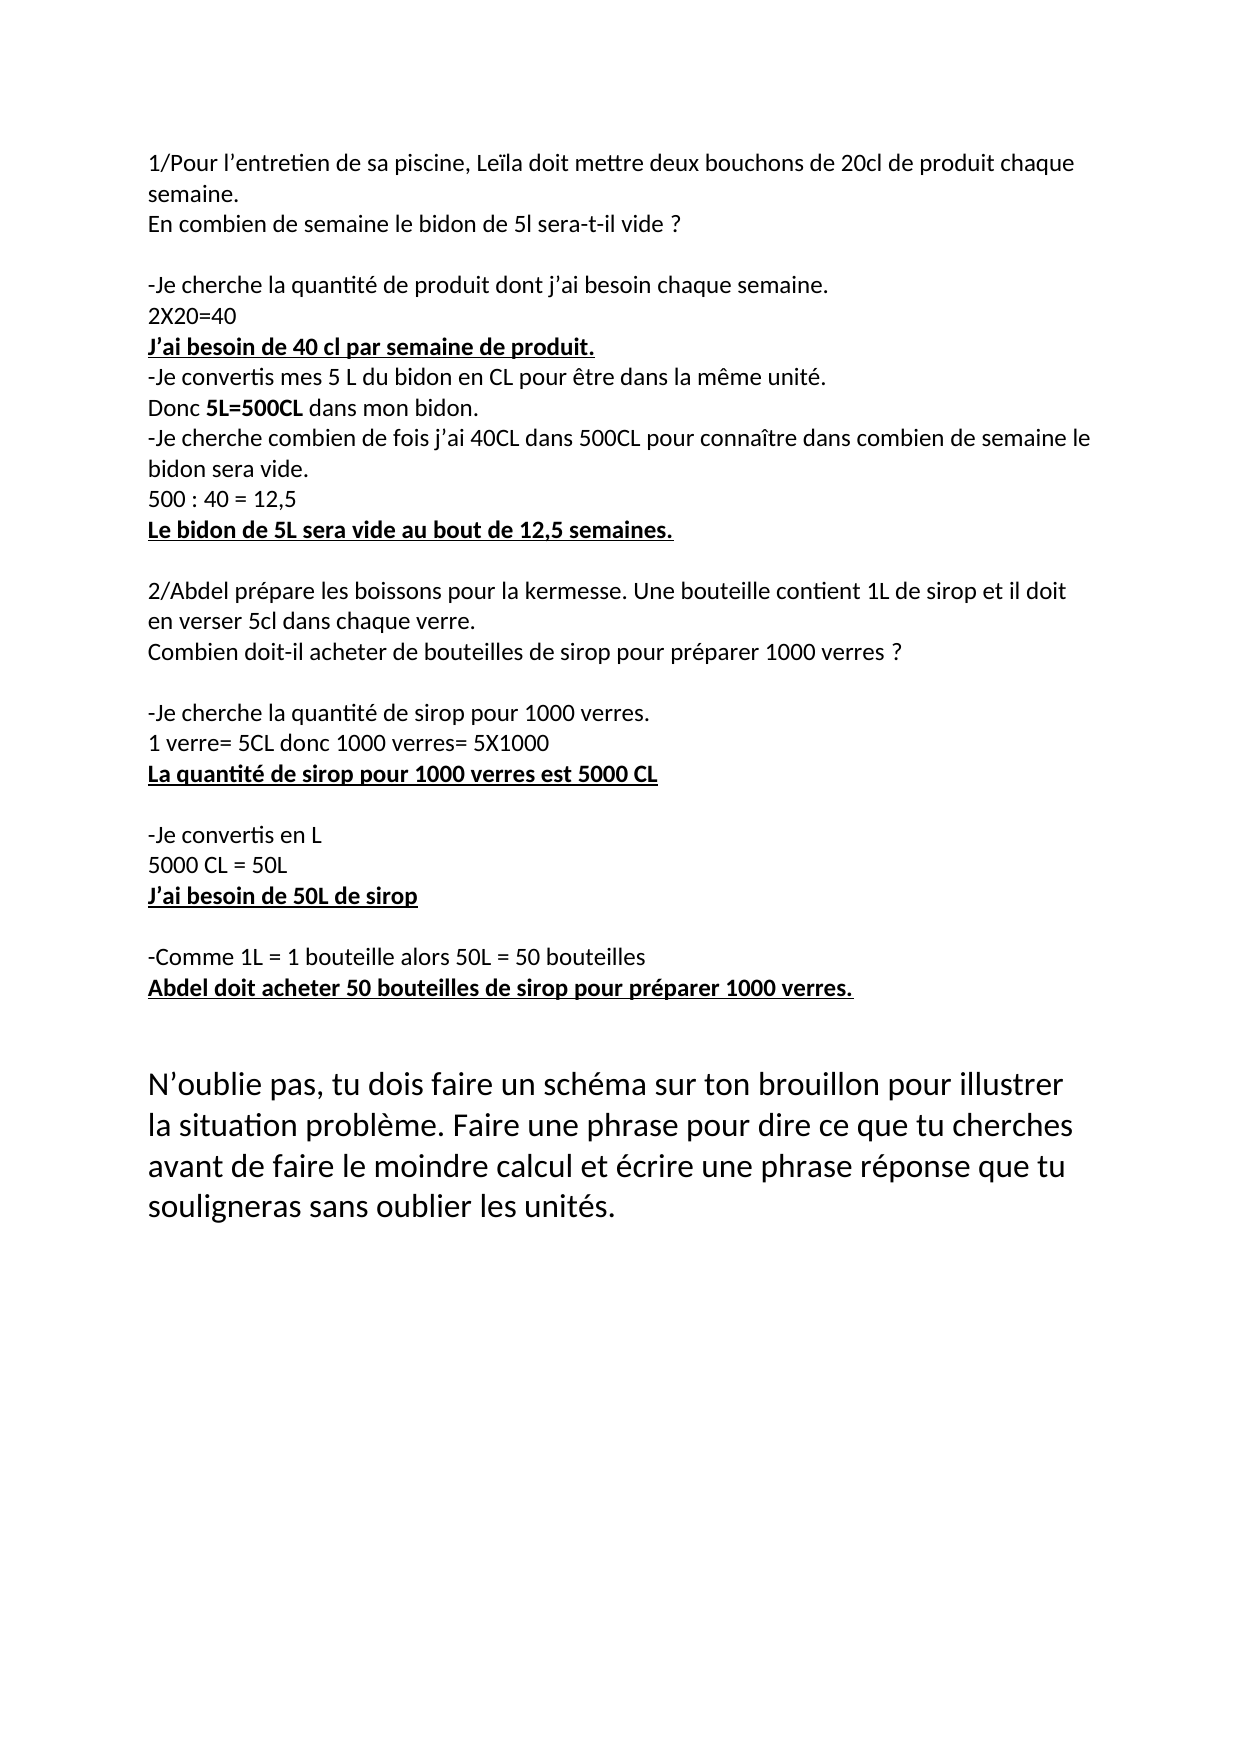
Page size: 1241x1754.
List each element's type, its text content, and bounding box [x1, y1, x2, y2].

text En combien de semaine le bidon de 5l sera-t-il vide ? [148, 209, 1093, 239]
text 2/Abdel prépare les boissons pour la kermesse. Une bouteille contient 1L de sirop et il doit en verser 5cl dans chaque verre. [148, 575, 1093, 636]
text J’ai besoin de 40 cl par semaine de produit. [148, 331, 1093, 361]
text 5000 CL = 50L [148, 849, 1093, 880]
text Abdel doit acheter 50 bouteilles de sirop pour préparer 1000 verres. [148, 972, 1093, 1002]
text -Je convertis mes 5 L du bidon en CL pour être dans la même unité. [148, 361, 1093, 392]
text -Comme 1L = 1 bouteille alors 50L = 50 bouteilles [148, 941, 1093, 972]
text Donc 5L=500CL dans mon bidon. [148, 392, 1093, 422]
text 500 : 40 = 12,5 [148, 483, 1093, 514]
text -Je cherche la quantité de sirop pour 1000 verres. [148, 697, 1093, 727]
text -Je convertis en L [148, 819, 1093, 849]
text La quantité de sirop pour 1000 verres est 5000 CL [148, 758, 1093, 788]
text 1/Pour l’entretien de sa piscine, Leïla doit mettre deux bouchons de 20cl de produit chaque semaine. [148, 148, 1093, 209]
text Combien doit-il acheter de bouteilles de sirop pour préparer 1000 verres ? [148, 636, 1093, 666]
text Le bidon de 5L sera vide au bout de 12,5 semaines. [148, 514, 1093, 544]
text -Je cherche combien de fois j’ai 40CL dans 500CL pour connaître dans combien de semaine le bidon sera vide. [148, 422, 1093, 483]
text 2X20=40 [148, 300, 1093, 331]
text 1 verre= 5CL donc 1000 verres= 5X1000 [148, 727, 1093, 758]
text -Je cherche la quantité de produit dont j’ai besoin chaque semaine. [148, 270, 1093, 300]
text J’ai besoin de 50L de sirop [148, 880, 1093, 911]
text N’oublie pas, tu dois faire un schéma sur ton brouillon pour illustrer la situation problème. Faire une phrase pour dire ce que tu cherches avant de faire le moindre calcul et écrire une phrase réponse que tu souligneras sans oublier les unités. [148, 1063, 1093, 1226]
